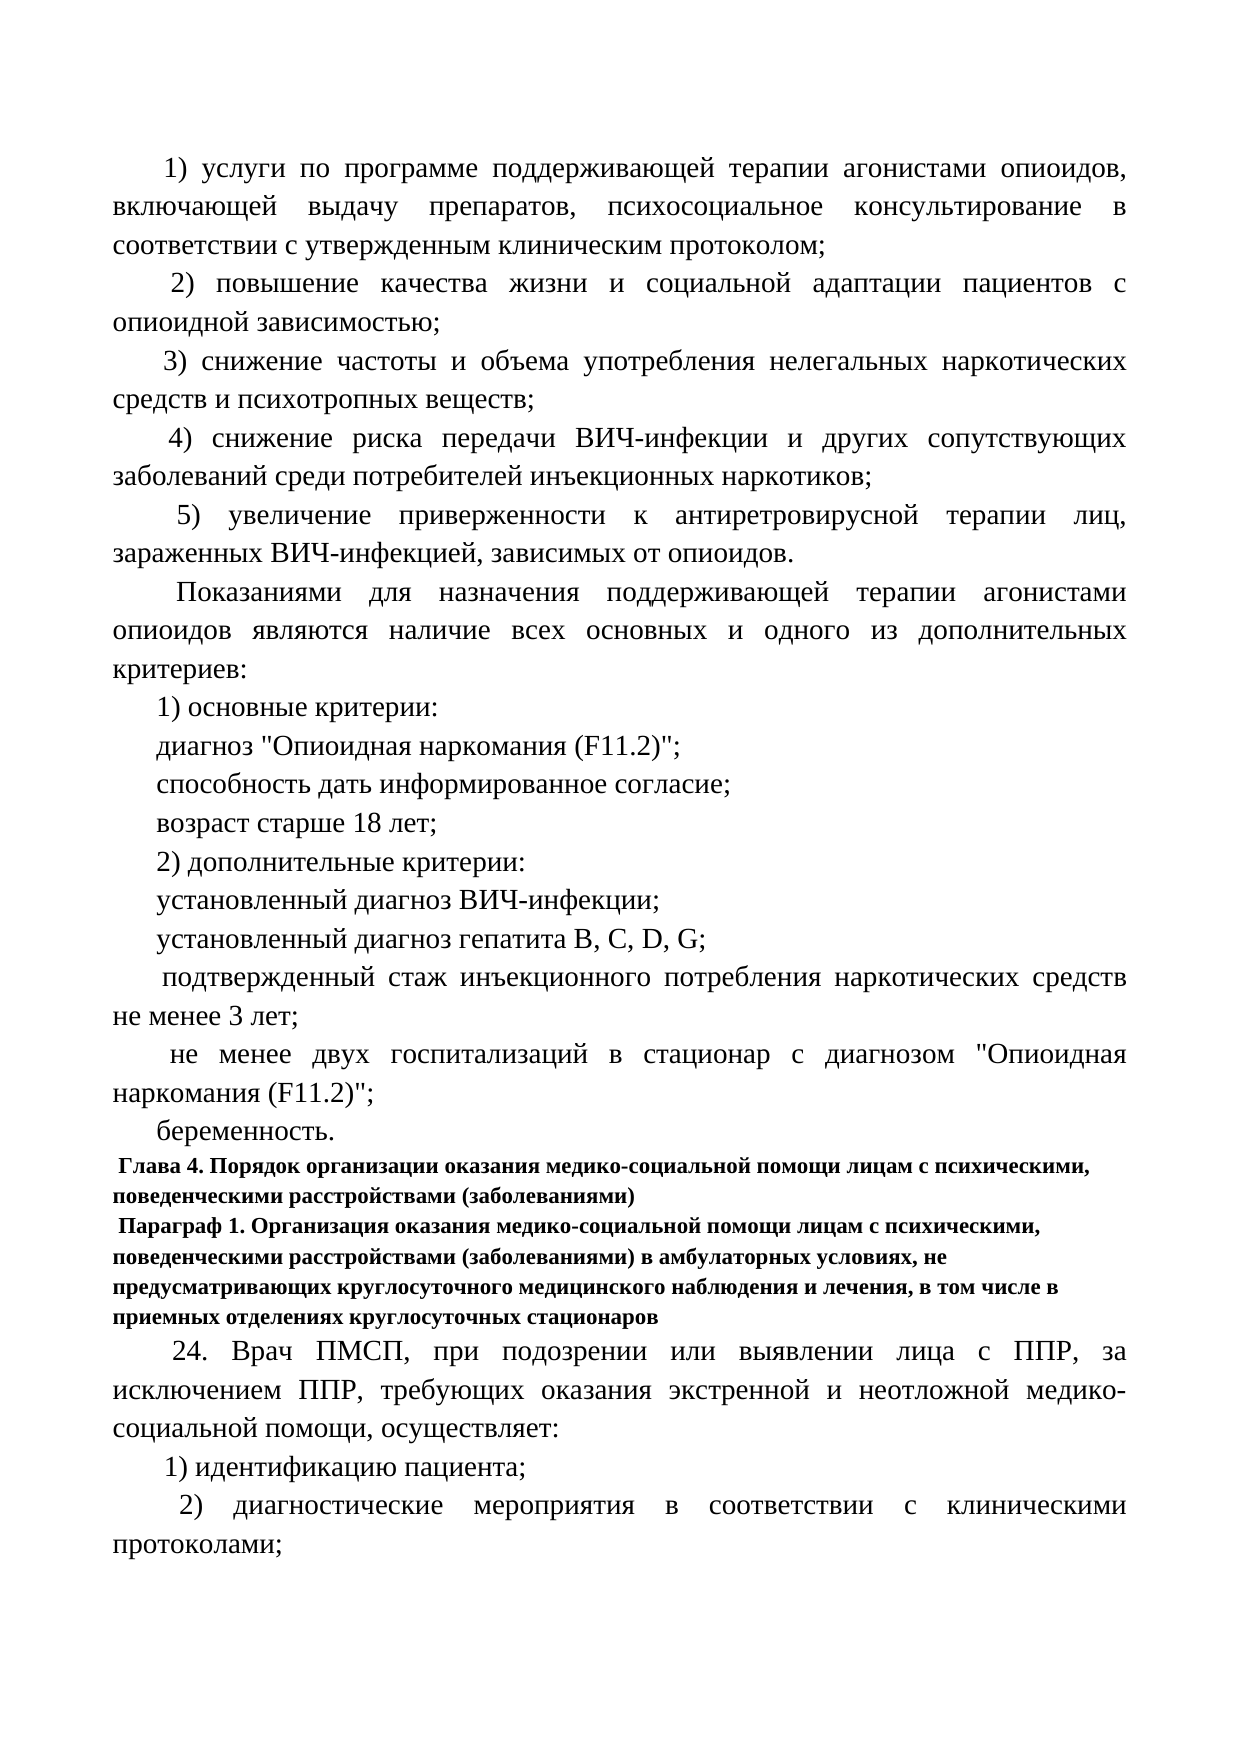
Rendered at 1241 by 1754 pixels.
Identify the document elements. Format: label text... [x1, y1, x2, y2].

text установленный диагноз гепатита В, С, D, G; [112, 921, 1128, 954]
text 2) диагностические мероприятия в соответствии с клиническими протоколами; [112, 1487, 1128, 1559]
text возраст старше 18 лет; [112, 805, 1128, 839]
text Глава 4. Порядок организации оказания медико-социальной помощи лицам с психическими, поведенческими расстройствами (заболеваниями) [112, 1152, 1128, 1209]
text беременность. [112, 1113, 1128, 1147]
text 3) снижение частоты и объема употребления нелегальных наркотических средств и психотропных веществ; [112, 343, 1128, 415]
text 4) снижение риска передачи ВИЧ-инфекции и других сопутствующих заболеваний среди потребителей инъекционных наркотиков; [112, 420, 1128, 492]
text Параграф 1. Организация оказания медико-социальной помощи лицам с психическими, поведенческими расстройствами (заболеваниями) в амбулаторных условиях, не предусматривающих круглосуточного медицинского наблюдения и лечения, в том числе в приемных отделениях круглосуточных стационаров [112, 1212, 1128, 1329]
text подтвержденный стаж инъекционного потребления наркотических средств не менее 3 лет; [112, 959, 1128, 1031]
text 1) услуги по программе поддерживающей терапии агонистами опиоидов, включающей выдачу препаратов, психосоциальное консультирование в соответствии с утвержденным клиническим протоколом; [112, 150, 1128, 261]
text 2) повышение качества жизни и социальной адаптации пациентов с опиоидной зависимостью; [112, 266, 1128, 338]
text установленный диагноз ВИЧ-инфекции; [112, 882, 1128, 916]
text диагноз "Опиоидная наркомания (F11.2)"; [112, 728, 1128, 762]
text 2) дополнительные критерии: [112, 844, 1128, 877]
text 24. Врач ПМСП, при подозрении или выявлении лица с ППР, за исключением ППР, требующих оказания экстренной и неотложной медико-социальной помощи, осуществляет: [112, 1333, 1128, 1444]
text 1) основные критерии: [112, 689, 1128, 723]
text 1) идентификацию пациента; [112, 1449, 1128, 1482]
text 5) увеличение приверженности к антиретровирусной терапии лиц, зараженных ВИЧ-инфекцией, зависимых от опиоидов. [112, 497, 1128, 569]
text способность дать информированное согласие; [112, 767, 1128, 800]
text не менее двух госпитализаций в стационар с диагнозом "Опиоидная наркомания (F11.2)"; [112, 1036, 1128, 1108]
text Показаниями для назначения поддерживающей терапии агонистами опиоидов являются наличие всех основных и одного из дополнительных критериев: [112, 574, 1128, 684]
